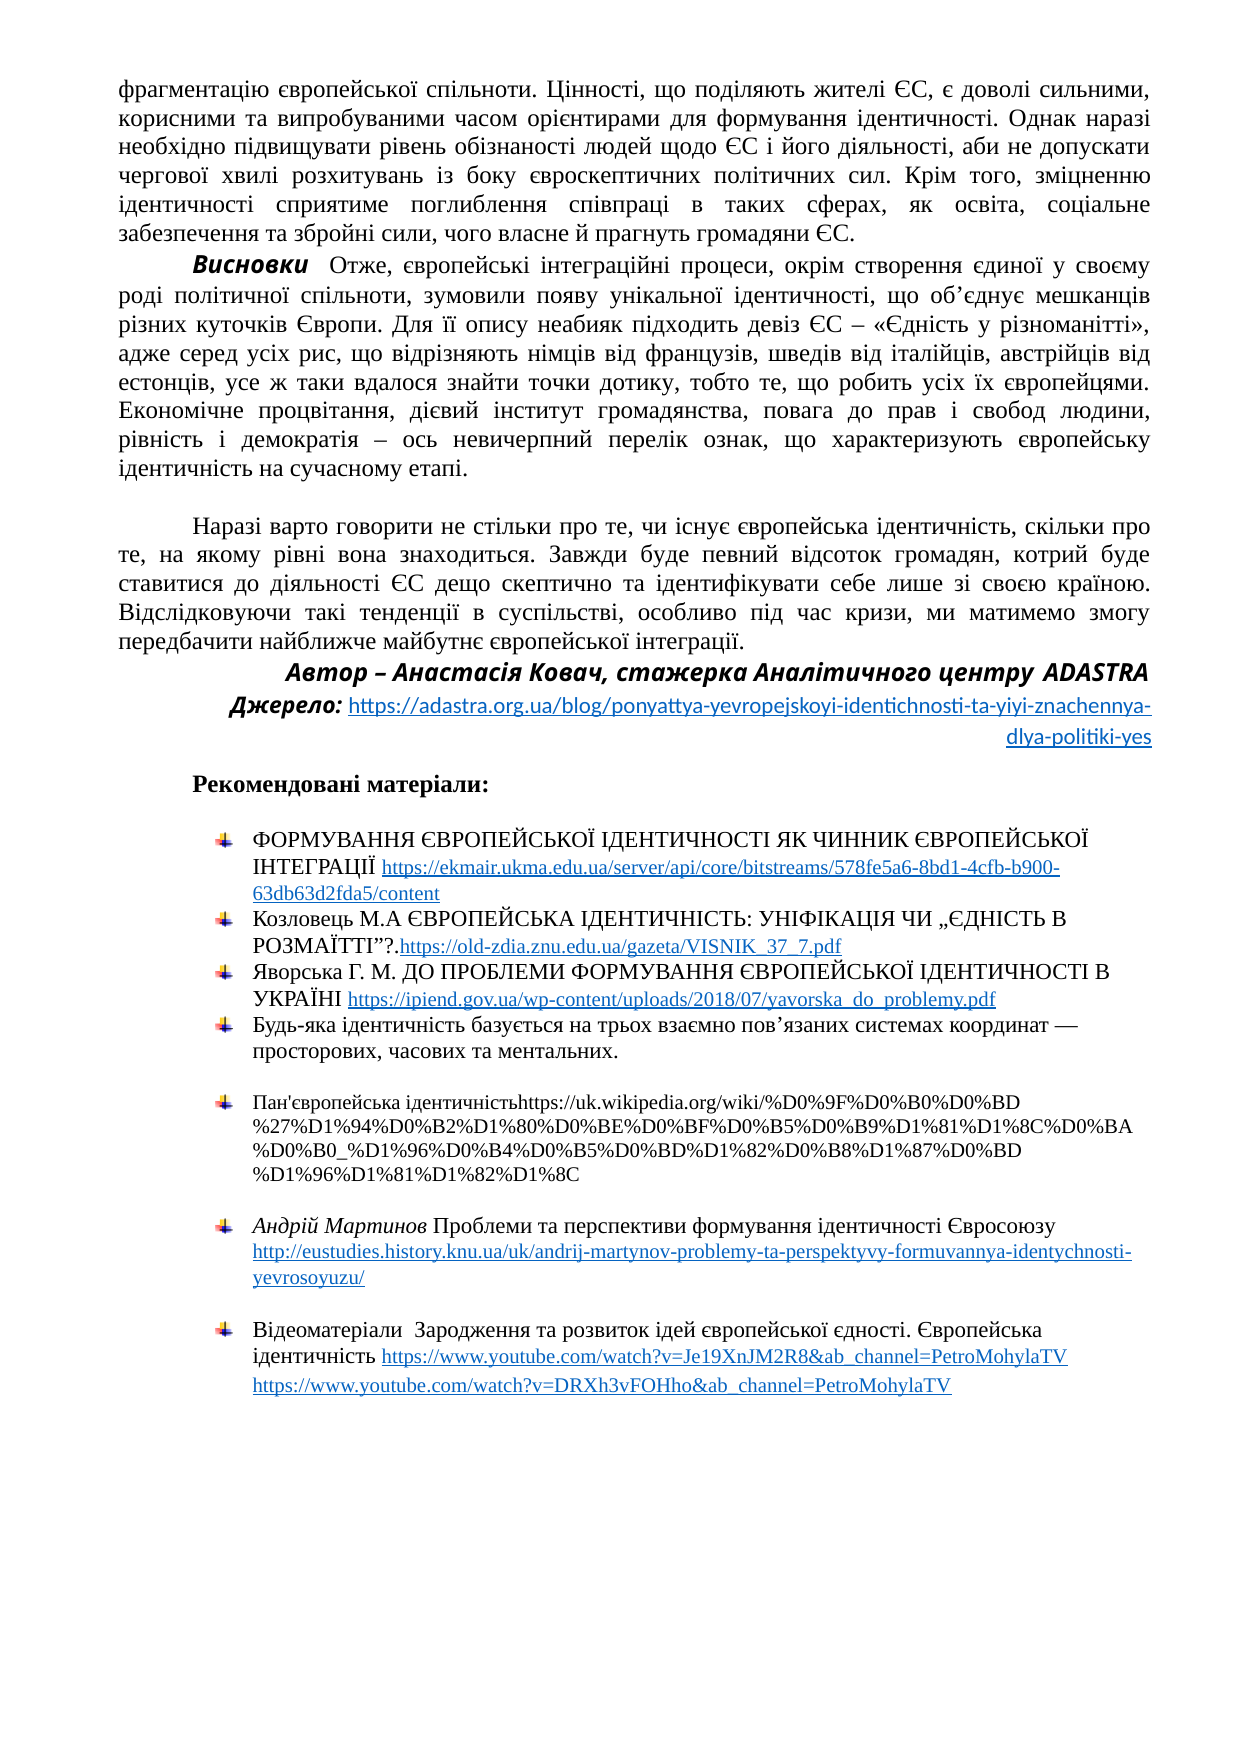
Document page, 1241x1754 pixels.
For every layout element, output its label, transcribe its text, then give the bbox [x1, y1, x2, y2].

picture [215, 831, 233, 848]
list Яворська Г. М. ДО ПРОБЛЕМИ ФОРМУВАННЯ ЄВРОПЕЙСЬКОЇ ІДЕНТИЧНОСТІ В УКРАЇНІ https://ipiend.gov.ua/wp-content/uploads/2018/07/yavorska_do_problemy.pdf [215, 958, 1152, 1011]
list ФОРМУВАННЯ ЄВРОПЕЙСЬКОЇ ІДЕНТИЧНОСТІ ЯК ЧИННИК ЄВРОПЕЙСЬКОЇ ІНТЕГРАЦІЇ https://ekmair.ukma.edu.ua/server/api/core/bitstreams/578fe5a6-8bd1-4cfb-b900-63db63d2fda5/content [215, 826, 1152, 906]
list Козловець М.А ЄВРОПЕЙСЬКА ІДЕНТИЧНІСТЬ: УНІФІКАЦІЯ ЧИ „ЄДНІСТЬ В РОЗМАЇТТІ”?.https://old-zdia.znu.edu.ua/gazeta/VISNIK_37_7.pdf [215, 906, 1152, 958]
picture [215, 910, 233, 927]
list Відеоматеріали Зародження та розвиток ідей європейської єдності. Європейська ідентичність https://www.youtube.com/watch?v=Je19XnJM2R8&ab_channel=PetroMohylaTV https://www.youtube.com/watch?v=DRXh3vFOHho&ab_channel=PetroMohylaTV [215, 1316, 1152, 1399]
text Наразі варто говорити не стільки про те, чи існує європейська ідентичність, скільки про те, на якому рівні вона знаходиться. Завжди буде певний відсоток громадян, котрий буде ставитися до діяльності ЄС дещо скептично та ідентифікувати себе лише зі своєю країною. Відслідковуючи такі тенденції в суспільстві, особливо під час кризи, ми матимемо змогу передбачити найближче майбутнє європейської інтеграції. [118, 511, 1152, 654]
picture [215, 1015, 233, 1033]
text Автор – Анастасія Ковач, стажерка Аналітичного центру ADASTRA [118, 654, 1152, 689]
text Джерело: https://adastra.org.ua/blog/ponyattya-yevropejskoyi-identichnosti-ta-yiyi-znachennya-dlya-politiki-yes [118, 689, 1152, 750]
picture [215, 1093, 233, 1110]
text Рекомендовані матеріали: [118, 769, 1152, 798]
picture [215, 1320, 233, 1337]
picture [215, 1217, 233, 1234]
list Пан'європейська ідентичністьhttps://uk.wikipedia.org/wiki/%D0%9F%D0%B0%D0%BD%27%D1%94%D0%B2%D1%80%D0%BE%D0%BF%D0%B5%D0%B9%D1%81%D1%8C%D0%BA%D0%B0_%D1%96%D0%B4%D0%B5%D0%BD%D1%82%D0%B8%D1%87%D0%BD%D1%96%D1%81%D1%82%D1%8C [215, 1090, 1152, 1186]
text Висновки Отже, європейські інтеграційні процеси, окрім створення єдиної у своєму роді політичної спільноти, зумовили появу унікальної ідентичності, що об’єднує мешканців різних куточків Європи. Для її опису неабияк підходить девіз ЄС – «Єдність у різноманітті», адже серед усіх рис, що відрізняють німців від французів, шведів від італійців, австрійців від естонців, усе ж таки вдалося знайти точки дотику, тобто те, що робить усіх їх європейцями. Економічне процвітання, дієвий інститут громадянства, повага до прав і свобод людини, рівність і демократія – ось невичерпний перелік ознак, що характеризують європейську ідентичність на сучасному етапі. [118, 246, 1152, 482]
list Андрій Мартинов Проблеми та перспективи формування ідентичності Євросоюзу http://eustudies.history.knu.ua/uk/andrij-martynov-problemy-ta-perspektyvy-formuvannya-identychnosti-yevrosoyuzu/ [215, 1213, 1152, 1289]
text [118, 74, 1152, 246]
list Будь-яка ідентичність базується на трьох взаємно пов’язаних системах координат — просторових, часових та ментальних. [215, 1011, 1152, 1064]
picture [215, 963, 233, 980]
